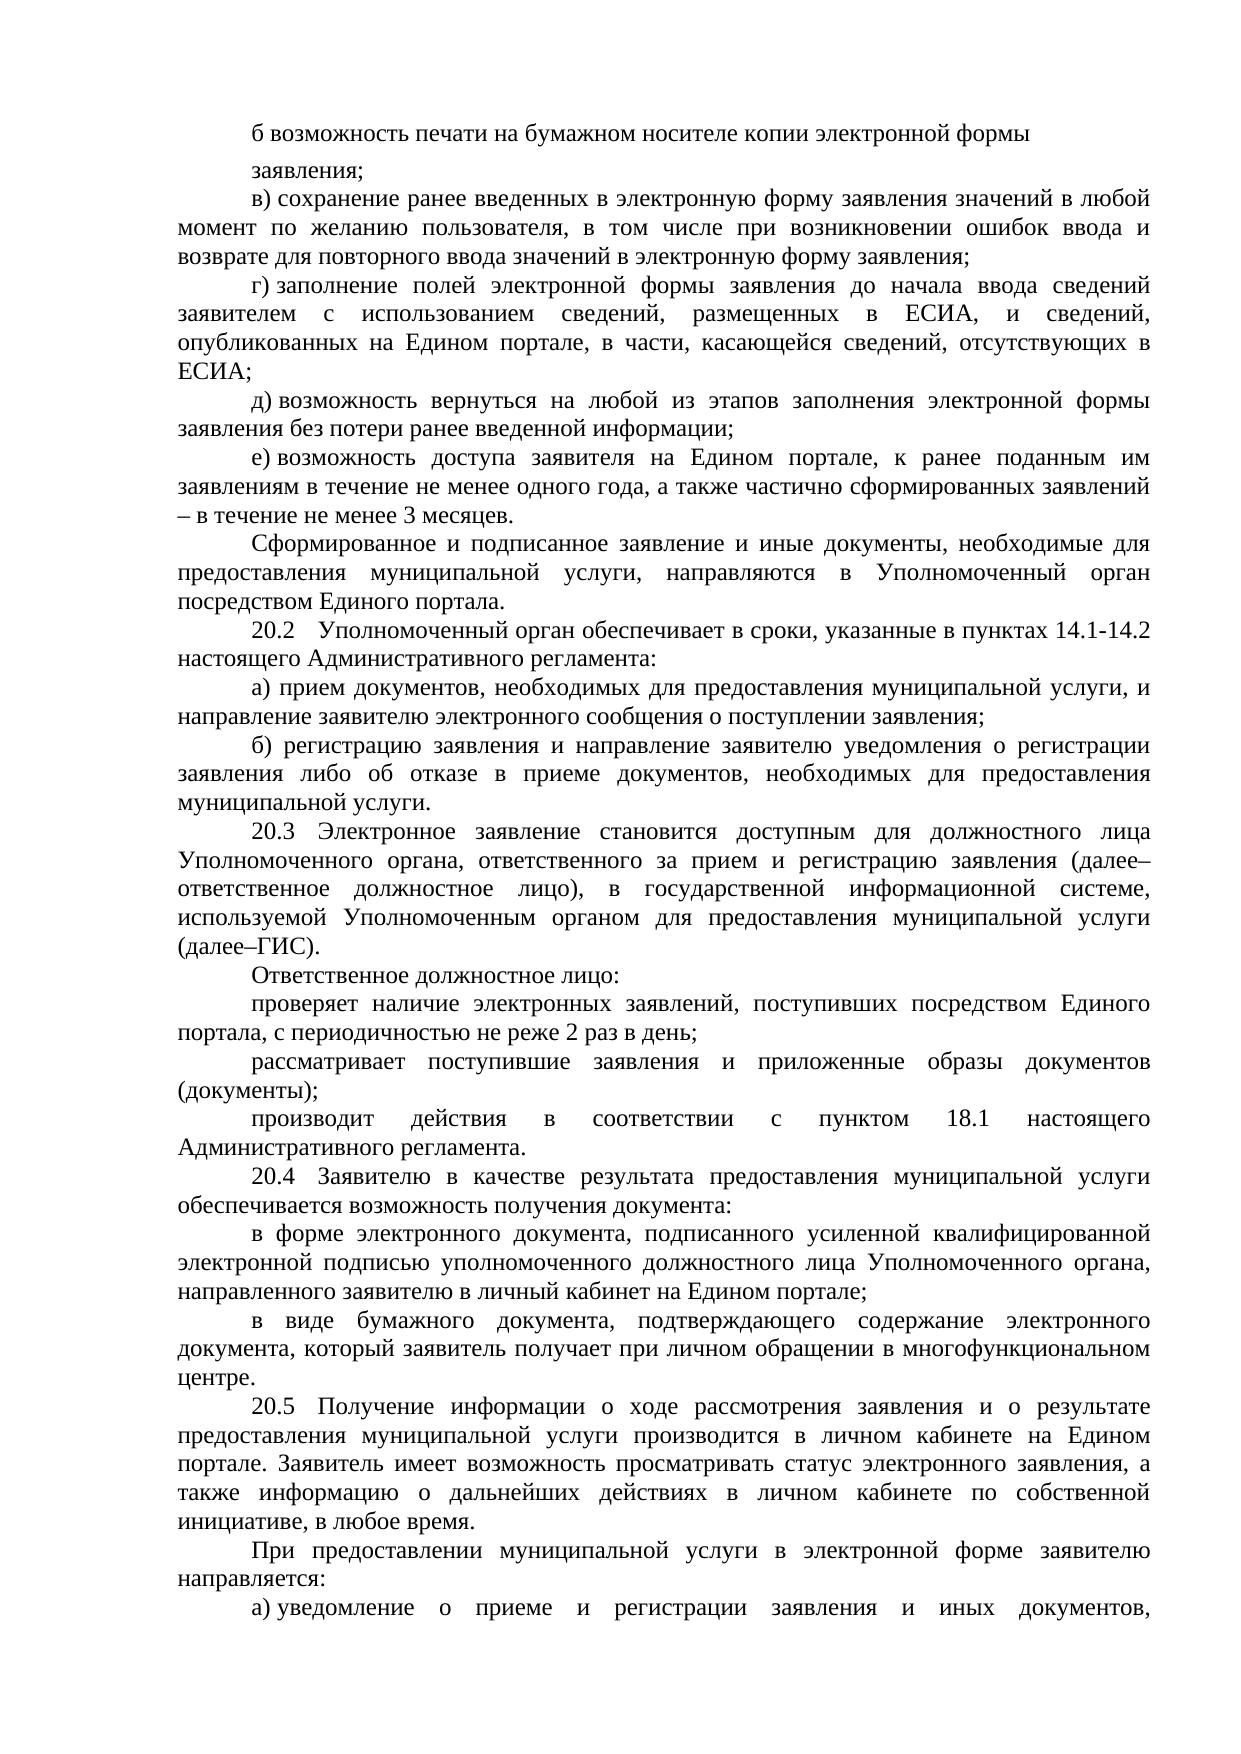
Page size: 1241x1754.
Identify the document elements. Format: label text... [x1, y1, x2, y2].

list Заявителю в качестве результата предоставления муниципальной услуги обеспечивается возможность получения документа: [177, 1161, 1151, 1218]
text а) прием документов, необходимых для предоставления муниципальной услуги, и направление заявителю электронного сообщения о поступлении заявления; [177, 672, 1151, 730]
text б) регистрацию заявления и направление заявителю уведомления о регистрации заявления либо об отказе в приеме документов, необходимых для предоставления муниципальной услуги. [177, 730, 1151, 816]
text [177, 1592, 1151, 1621]
text заявления; [177, 155, 1151, 183]
text рассматривает поступившие заявления и приложенные образы документов (документы); [177, 1046, 1151, 1103]
text в форме электронного документа, подписанного усиленной квалифицированной электронной подписью уполномоченного должностного лица Уполномоченного органа, направленного заявителю в личный кабинет на Едином портале; [177, 1218, 1151, 1305]
text производит действия в соответствии с пунктом 18.1 настоящего Административного регламента. [177, 1103, 1151, 1161]
list Получение информации о ходе рассмотрения заявления и о результате предоставления муниципальной услуги производится в личном кабинете на Едином портале. Заявитель имеет возможность просматривать статус электронного заявления, а также информацию о дальнейших действиях в личном кабинете по собственной инициативе, в любое время. [177, 1391, 1151, 1535]
list Уполномоченный орган обеспечивает в сроки, указанные в пунктах 14.1-14.2 настоящего Административного регламента: [177, 615, 1151, 672]
text проверяет наличие электронных заявлений, поступивших посредством Единого портала, с периодичностью не реже 2 раз в день; [177, 988, 1151, 1046]
text Сформированное и подписанное заявление и иные документы, необходимые для предоставления муниципальной услуги, направляются в Уполномоченный орган посредством Единого портала. [177, 528, 1151, 615]
text в) сохранение ранее введенных в электронную форму заявления значений в любой момент по желанию пользователя, в том числе при возникновении ошибок ввода и возврате для повторного ввода значений в электронную форму заявления; [177, 183, 1151, 270]
list Электронное заявление становится доступным для должностного лица Уполномоченного органа, ответственного за прием и регистрацию заявления (далее–ответственное должностное лицо), в государственной информационной системе, используемой Уполномоченным органом для предоставления муниципальной услуги (далее–ГИС). [177, 816, 1151, 960]
text д) возможность вернуться на любой из этапов заполнения электронной формы заявления без потери ранее введенной информации; [177, 385, 1151, 442]
text б возможность печати на бумажном носителе копии электронной формы [177, 118, 1151, 147]
text г) заполнение полей электронной формы заявления до начала ввода сведений заявителем с использованием сведений, размещенных в ЕСИА, и сведений, опубликованных на Едином портале, в части, касающейся сведений, отсутствующих в ЕСИА; [177, 270, 1151, 385]
text Ответственное должностное лицо: [177, 960, 1151, 988]
text При предоставлении муниципальной услуги в электронной форме заявителю направляется: [177, 1535, 1151, 1592]
text е) возможность доступа заявителя на Едином портале, к ранее поданным им заявлениям в течение не менее одного года, а также частично сформированных заявлений – в течение не менее 3 месяцев. [177, 442, 1151, 528]
text в виде бумажного документа, подтверждающего содержание электронного документа, который заявитель получает при личном обращении в многофункциональном центре. [177, 1305, 1151, 1391]
